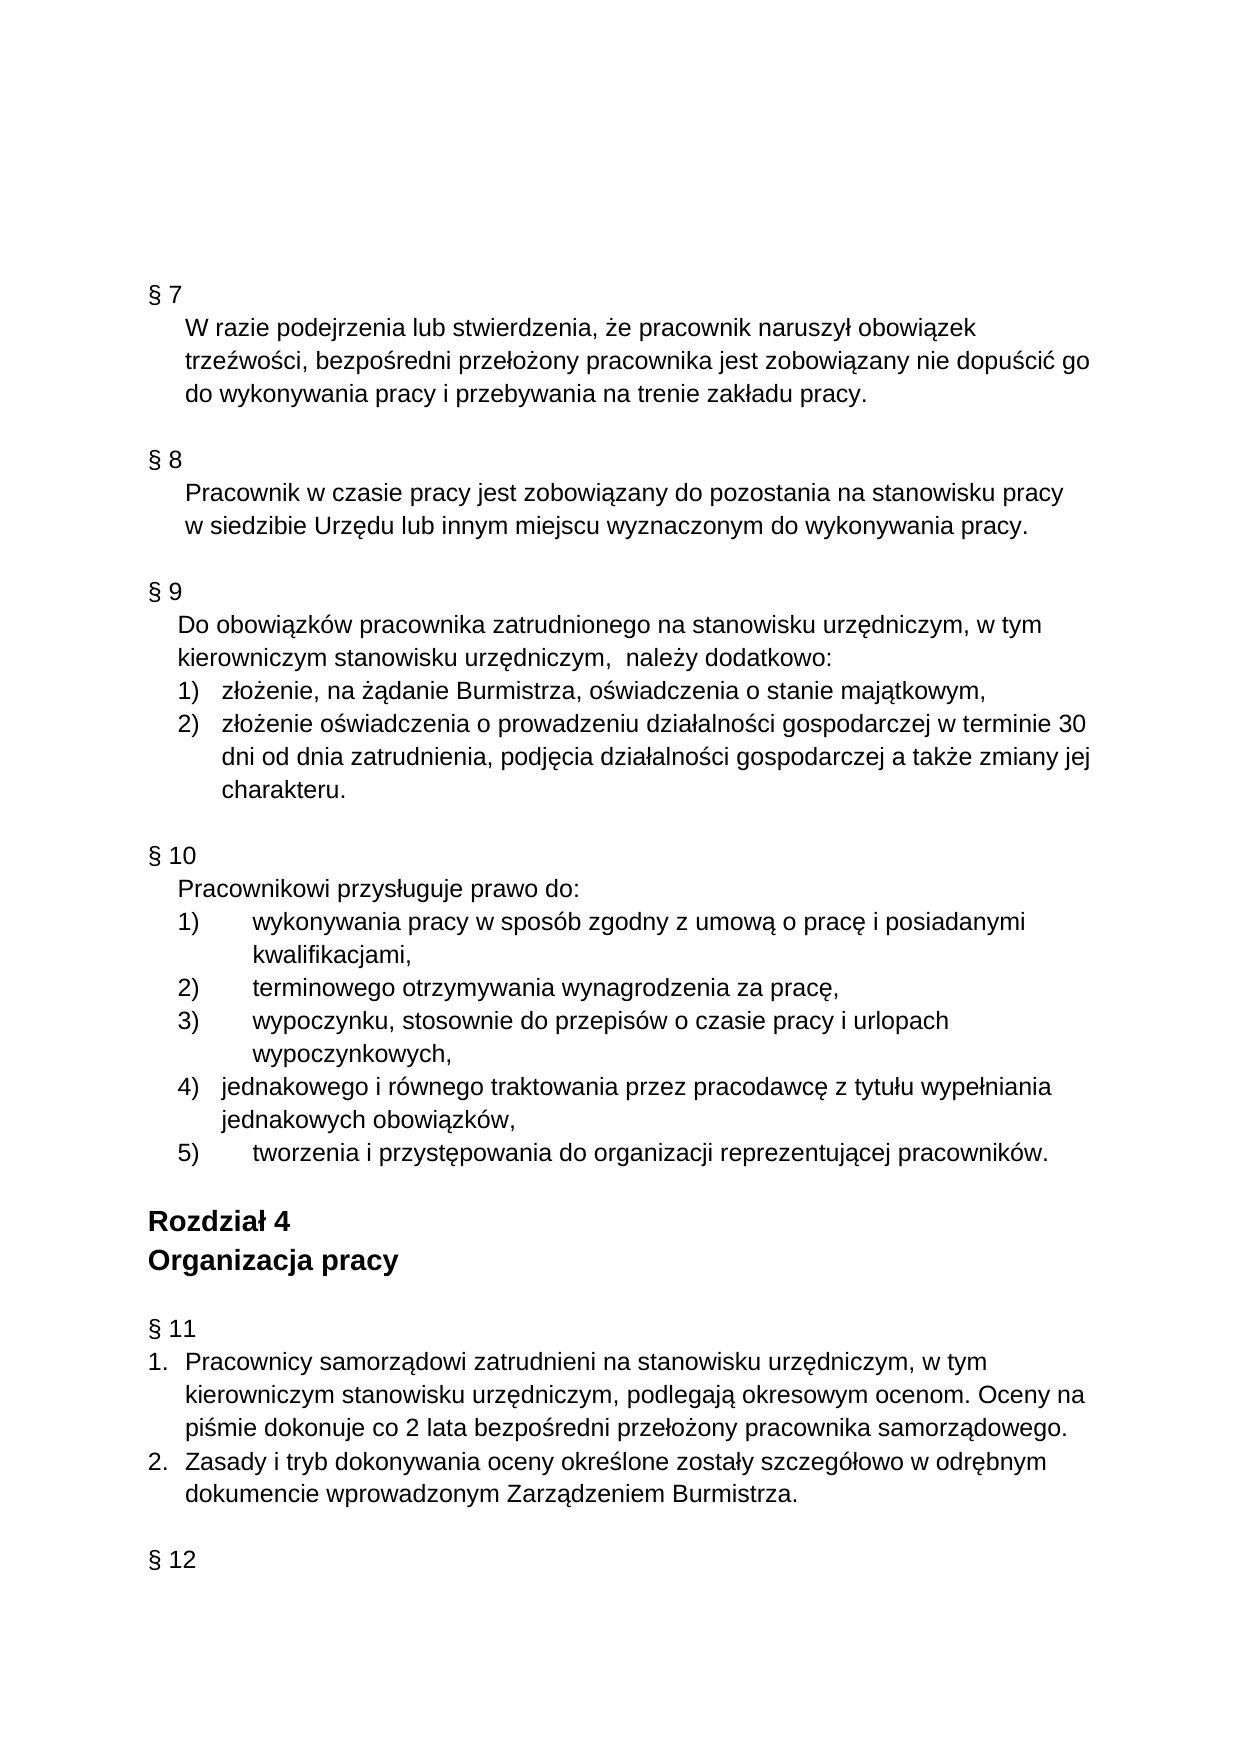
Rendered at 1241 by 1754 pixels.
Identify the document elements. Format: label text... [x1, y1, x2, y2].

text § 7 [148, 280, 1093, 308]
list Pracownicy samorządowi zatrudnieni na stanowisku urzędniczym, w tym kierowniczym stanowisku urzędniczym, podlegają okresowym ocenom. Oceny na piśmie dokonuje co 2 lata bezpośredni przełożony pracownika samorządowego. [148, 1347, 1093, 1442]
text § 11 [148, 1314, 1093, 1343]
text W razie podejrzenia lub stwierdzenia, że pracownik naruszył obowiązek trzeźwości, bezpośredni przełożony pracownika jest zobowiązany nie dopuścić go do wykonywania pracy i przebywania na trenie zakładu pracy. [185, 313, 1093, 407]
text Do obowiązków pracownika zatrudnionego na stanowisku urzędniczym, w tym kierowniczym stanowisku urzędniczym, należy dodatkowo: [177, 610, 1093, 672]
list wykonywania pracy w sposób zgodny z umową o pracę i posiadanymi kwalifikacjami, [177, 907, 1093, 969]
text § 12 [148, 1546, 1093, 1574]
text Pracownikowi przysługuje prawo do: [177, 874, 1093, 903]
list wypoczynku, stosownie do przepisów o czasie pracy i urlopach wypoczynkowych, [177, 1006, 1093, 1068]
list terminowego otrzymywania wynagrodzenia za pracę, [177, 973, 1093, 1002]
text Pracownik w czasie pracy jest zobowiązany do pozostania na stanowisku pracy w siedzibie Urzędu lub innym miejscu wyznaczonym do wykonywania pracy. [185, 478, 1093, 539]
list złożenie, na żądanie Burmistrza, oświadczenia o stanie majątkowym, [177, 676, 1093, 705]
list jednakowego i równego traktowania przez pracodawcę z tytułu wypełniania jednakowych obowiązków, [177, 1072, 1093, 1134]
text Organizacja pracy [148, 1243, 1093, 1276]
list tworzenia i przystępowania do organizacji reprezentującej pracowników. [177, 1138, 1093, 1167]
list złożenie oświadczenia o prowadzeniu działalności gospodarczej w terminie 30 dni od dnia zatrudnienia, podjęcia działalności gospodarczej a także zmiany jej charakteru. [177, 709, 1093, 804]
text § 8 [148, 445, 1093, 473]
text Rozdział 4 [148, 1204, 1093, 1238]
list Zasady i tryb dokonywania oceny określone zostały szczegółowo w odrębnym dokumencie wprowadzonym Zarządzeniem Burmistrza. [148, 1446, 1093, 1508]
text § 9 [148, 577, 1093, 606]
text § 10 [148, 841, 1093, 870]
